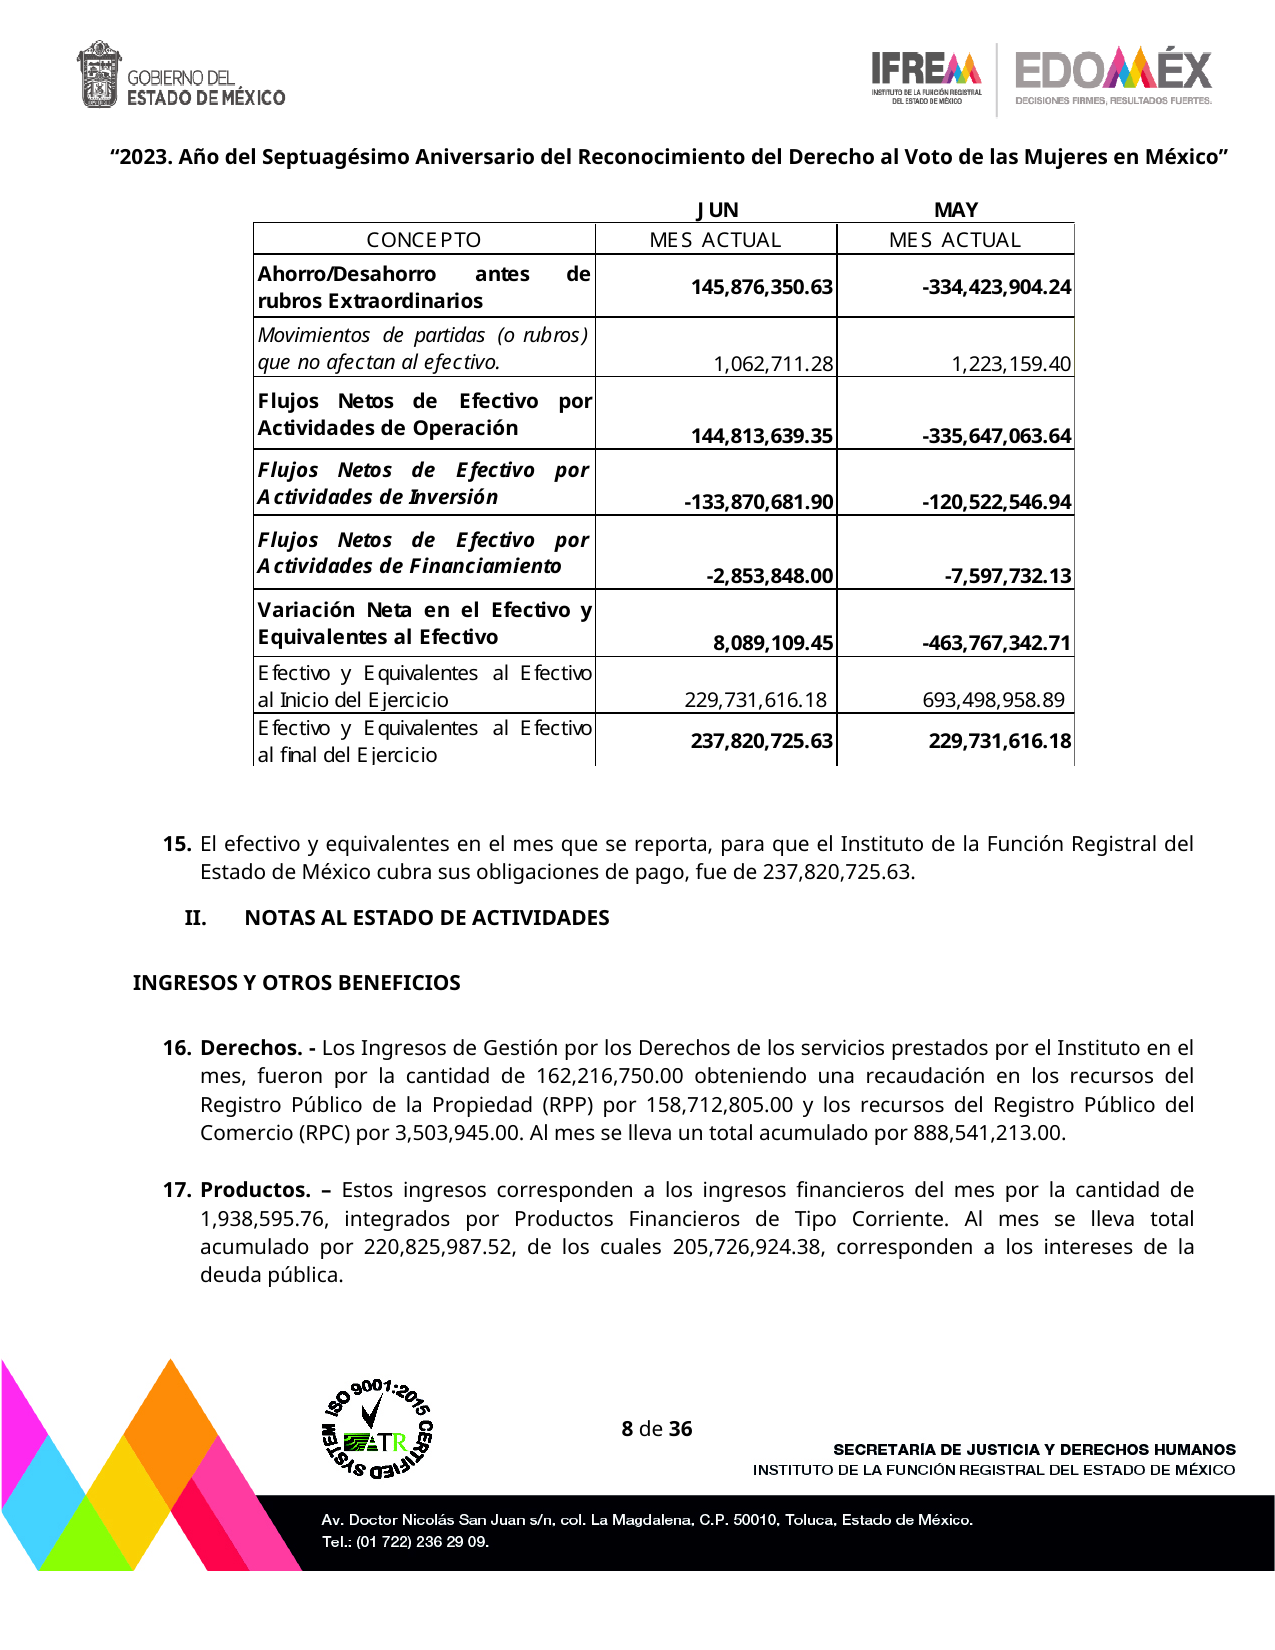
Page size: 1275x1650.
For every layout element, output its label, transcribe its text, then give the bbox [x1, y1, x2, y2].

text INGRESOS Y OTROS BENEFICIOS [133, 968, 1196, 996]
picture [1, 1338, 1275, 1571]
list El efectivo y equivalentes en el mes que se reporta, para que el Instituto de la Función Registral del Estado de México cubra sus obligaciones de pago, fue de 237,820,725.63. [162, 829, 1196, 886]
picture [34, 26, 1242, 135]
list Productos. – Estos ingresos corresponden a los ingresos financieros del mes por la cantidad de 1,938,595.76, integrados por Productos Financieros de Tipo Corriente. Al mes se lleva total acumulado por 220,825,987.52, de los cuales 205,726,924.38, corresponden a los intereses de la deuda pública. [162, 1175, 1196, 1289]
list NOTAS AL ESTADO DE ACTIVIDADES [207, 903, 1196, 931]
list Derechos. - Los Ingresos de Gestión por los Derechos de los servicios prestados por el Instituto en el mes, fueron por la cantidad de 162,216,750.00 obteniendo una recaudación en los recursos del Registro Público de la Propiedad (RPP) por 158,712,805.00 y los recursos del Registro Público del Comercio (RPC) por 3,503,945.00. Al mes se lleva un total acumulado por 888,541,213.00. [162, 1033, 1196, 1147]
